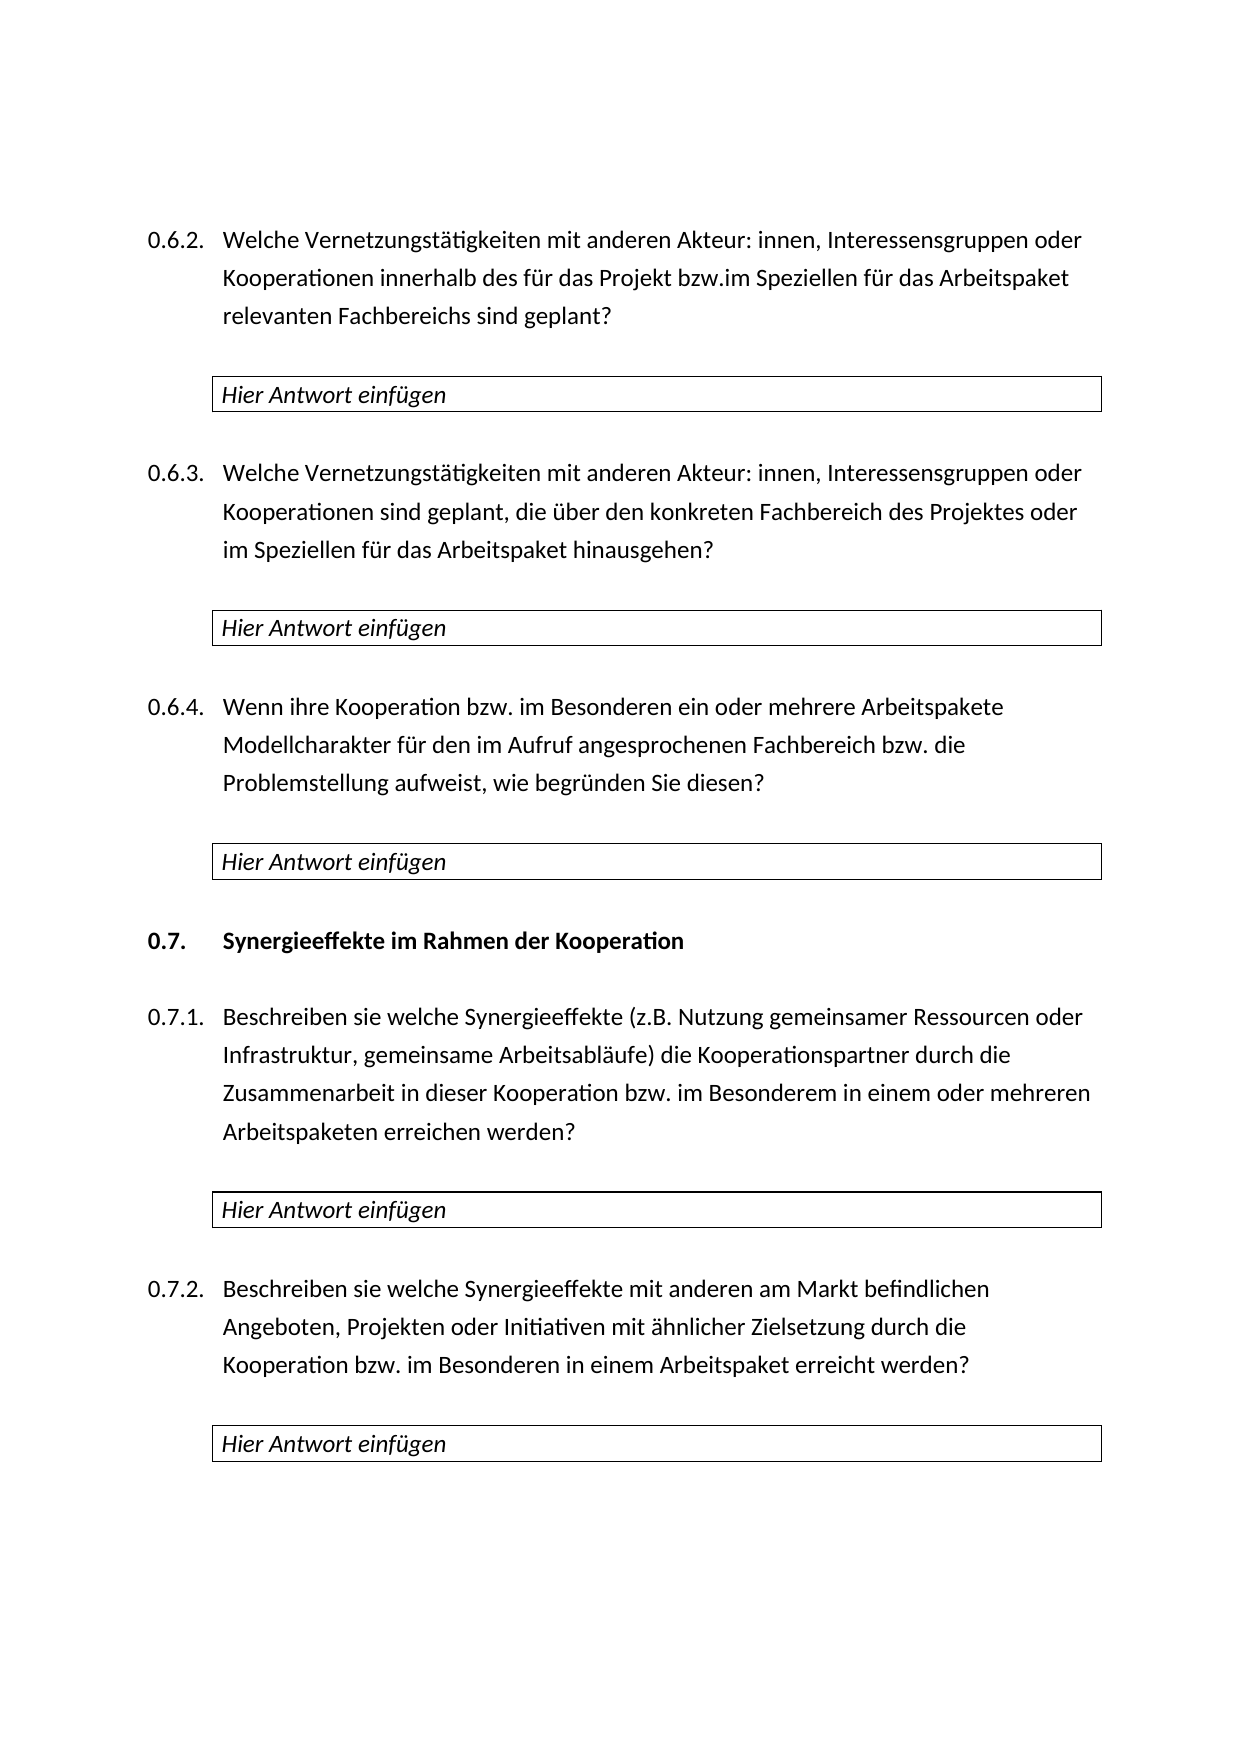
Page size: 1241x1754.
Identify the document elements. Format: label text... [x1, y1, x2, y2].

text Hier Antwort einfügen [213, 1193, 1101, 1227]
text Hier Antwort einfügen [213, 1426, 1101, 1461]
list Welche Vernetzungstätigkeiten mit anderen Akteur: innen, Interessensgruppen oder Kooperationen sind geplant, die über den konkreten Fachbereich des Projektes oder im Speziellen für das Arbeitspaket hinausgehen? [148, 458, 1093, 564]
text Hier Antwort einfügen [213, 611, 1101, 645]
text Hier Antwort einfügen [213, 844, 1101, 879]
list Beschreiben sie welche Synergieeffekte (z.B. Nutzung gemeinsamer Ressourcen oder Infrastruktur, gemeinsame Arbeitsabläufe) die Kooperationspartner durch die Zusammenarbeit in dieser Kooperation bzw. im Besonderem in einem oder mehreren Arbeitspaketen erreichen werden? [148, 1001, 1093, 1146]
list Welche Vernetzungstätigkeiten mit anderen Akteur: innen, Interessensgruppen oder Kooperationen innerhalb des für das Projekt bzw.im Speziellen für das Arbeitspaket relevanten Fachbereichs sind geplant? [148, 224, 1093, 331]
list Beschreiben sie welche Synergieeffekte mit anderen am Markt befindlichen Angeboten, Projekten oder Initiativen mit ähnlicher Zielsetzung durch die Kooperation bzw. im Besonderen in einem Arbeitspaket erreicht werden? [148, 1273, 1093, 1380]
list Synergieeffekte im Rahmen der Kooperation [148, 925, 1093, 956]
list Wenn ihre Kooperation bzw. im Besonderen ein oder mehrere Arbeitspakete Modellcharakter für den im Aufruf angesprochenen Fachbereich bzw. die Problemstellung aufweist, wie begründen Sie diesen? [148, 691, 1093, 798]
text Hier Antwort einfügen [213, 377, 1101, 411]
